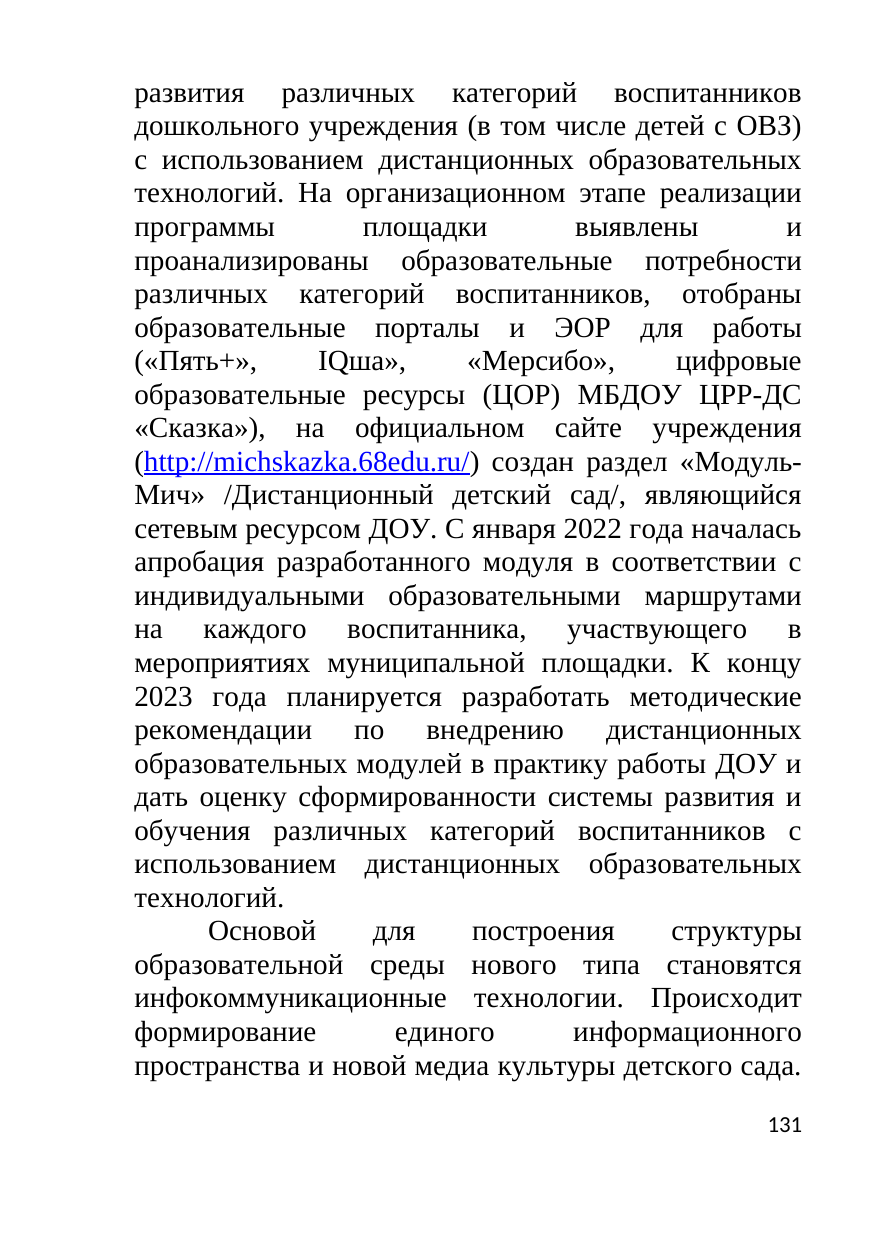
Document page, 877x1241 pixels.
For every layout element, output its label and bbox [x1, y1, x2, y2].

text [134, 913, 802, 1081]
text [134, 75, 802, 913]
